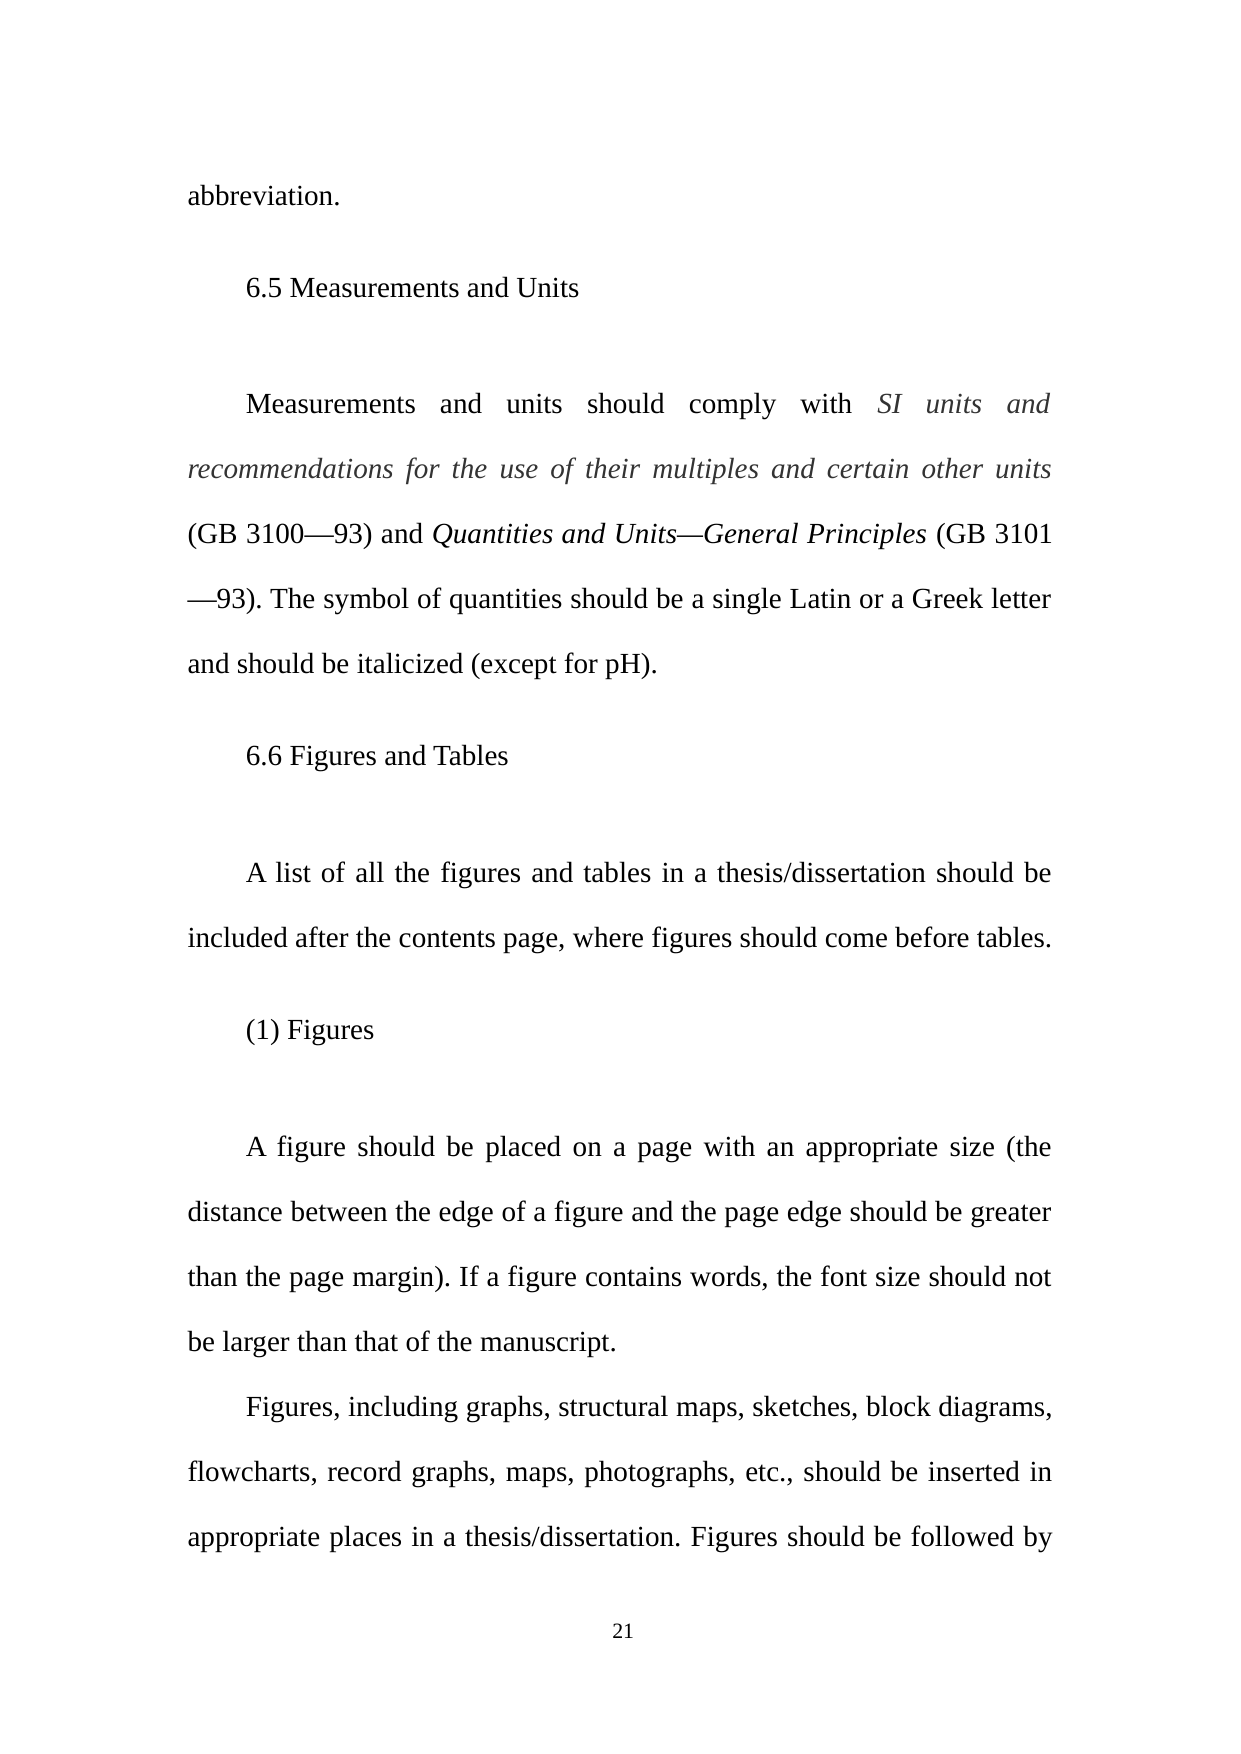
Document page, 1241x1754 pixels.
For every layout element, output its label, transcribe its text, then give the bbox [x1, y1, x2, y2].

text A figure should be placed on a page with an appropriate size (the distance between the edge of a figure and the page edge should be greater than the page margin). If a figure contains words, the font size should not be larger than that of the manuscript. [187, 1113, 1053, 1373]
text A list of all the figures and tables in a thesis/dissertation should be included after the contents page, where figures should come before tables. [187, 839, 1053, 969]
text Measurements and units should comply with SI units and recommendations for the use of their multiples and certain other units (GB 3100—93) and Quantities and Units—General Principles (GB 3101—93). The symbol of quantities should be a single Latin or a Greek letter and should be italicized (except for pH). [187, 371, 1053, 696]
subtitle 6.5 Measurements and Units [187, 254, 1053, 319]
subtitle 6.6 Figures and Tables [187, 723, 1053, 788]
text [187, 162, 1053, 227]
subtitle (1) Figures [187, 996, 1053, 1061]
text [187, 1373, 1053, 1568]
